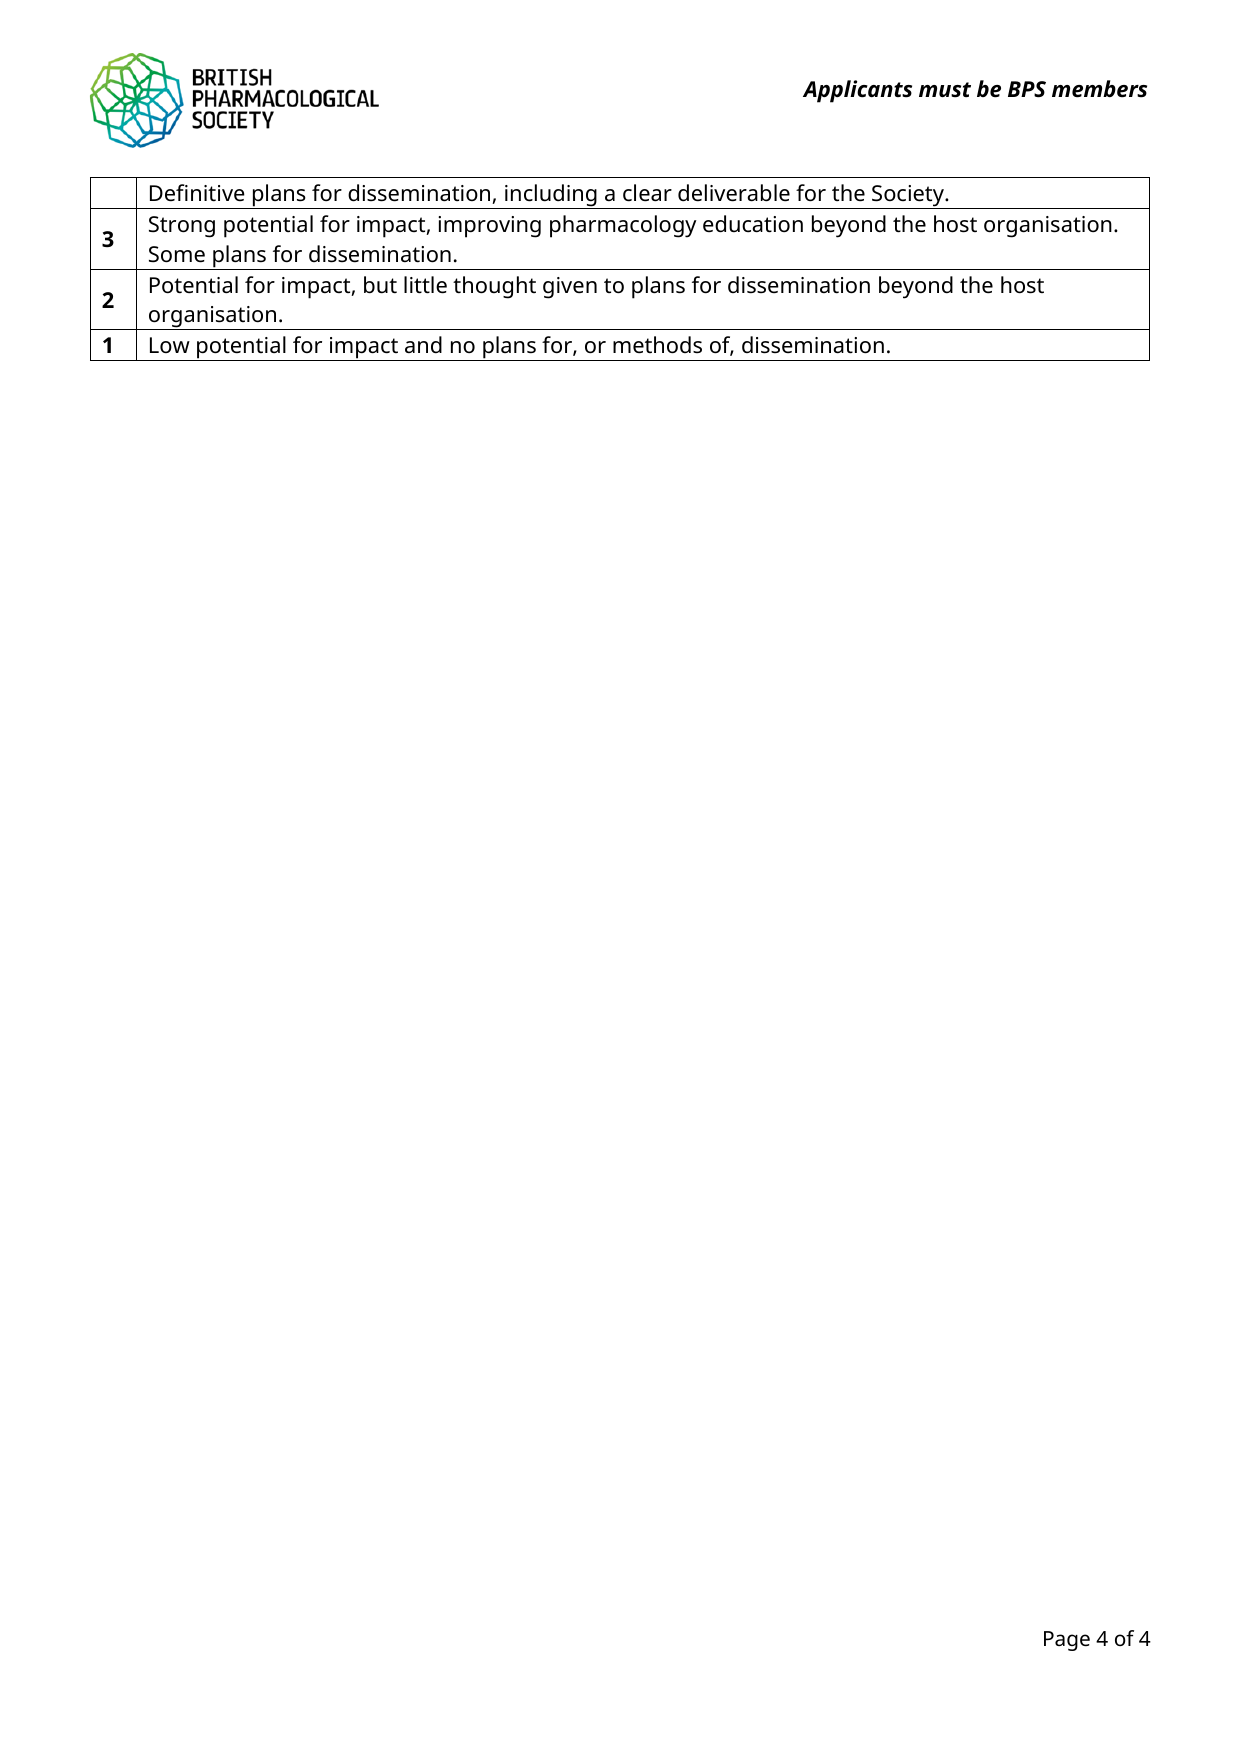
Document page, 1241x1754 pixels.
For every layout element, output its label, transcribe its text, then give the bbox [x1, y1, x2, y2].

table_cell 2 [91, 270, 136, 329]
table_cell 1 [91, 330, 136, 360]
table_cell 3 [91, 209, 136, 269]
table_cell Low potential for impact and no plans for, or methods of, dissemination. [137, 330, 1149, 360]
table_cell Strong potential for impact, improving pharmacology education beyond the host organisation. Some plans for dissemination. [137, 209, 1149, 269]
picture [89, 53, 379, 148]
table_header 4 [91, 178, 136, 208]
table_cell Potential for impact, but little thought given to plans for dissemination beyond the host organisation. [137, 270, 1149, 329]
